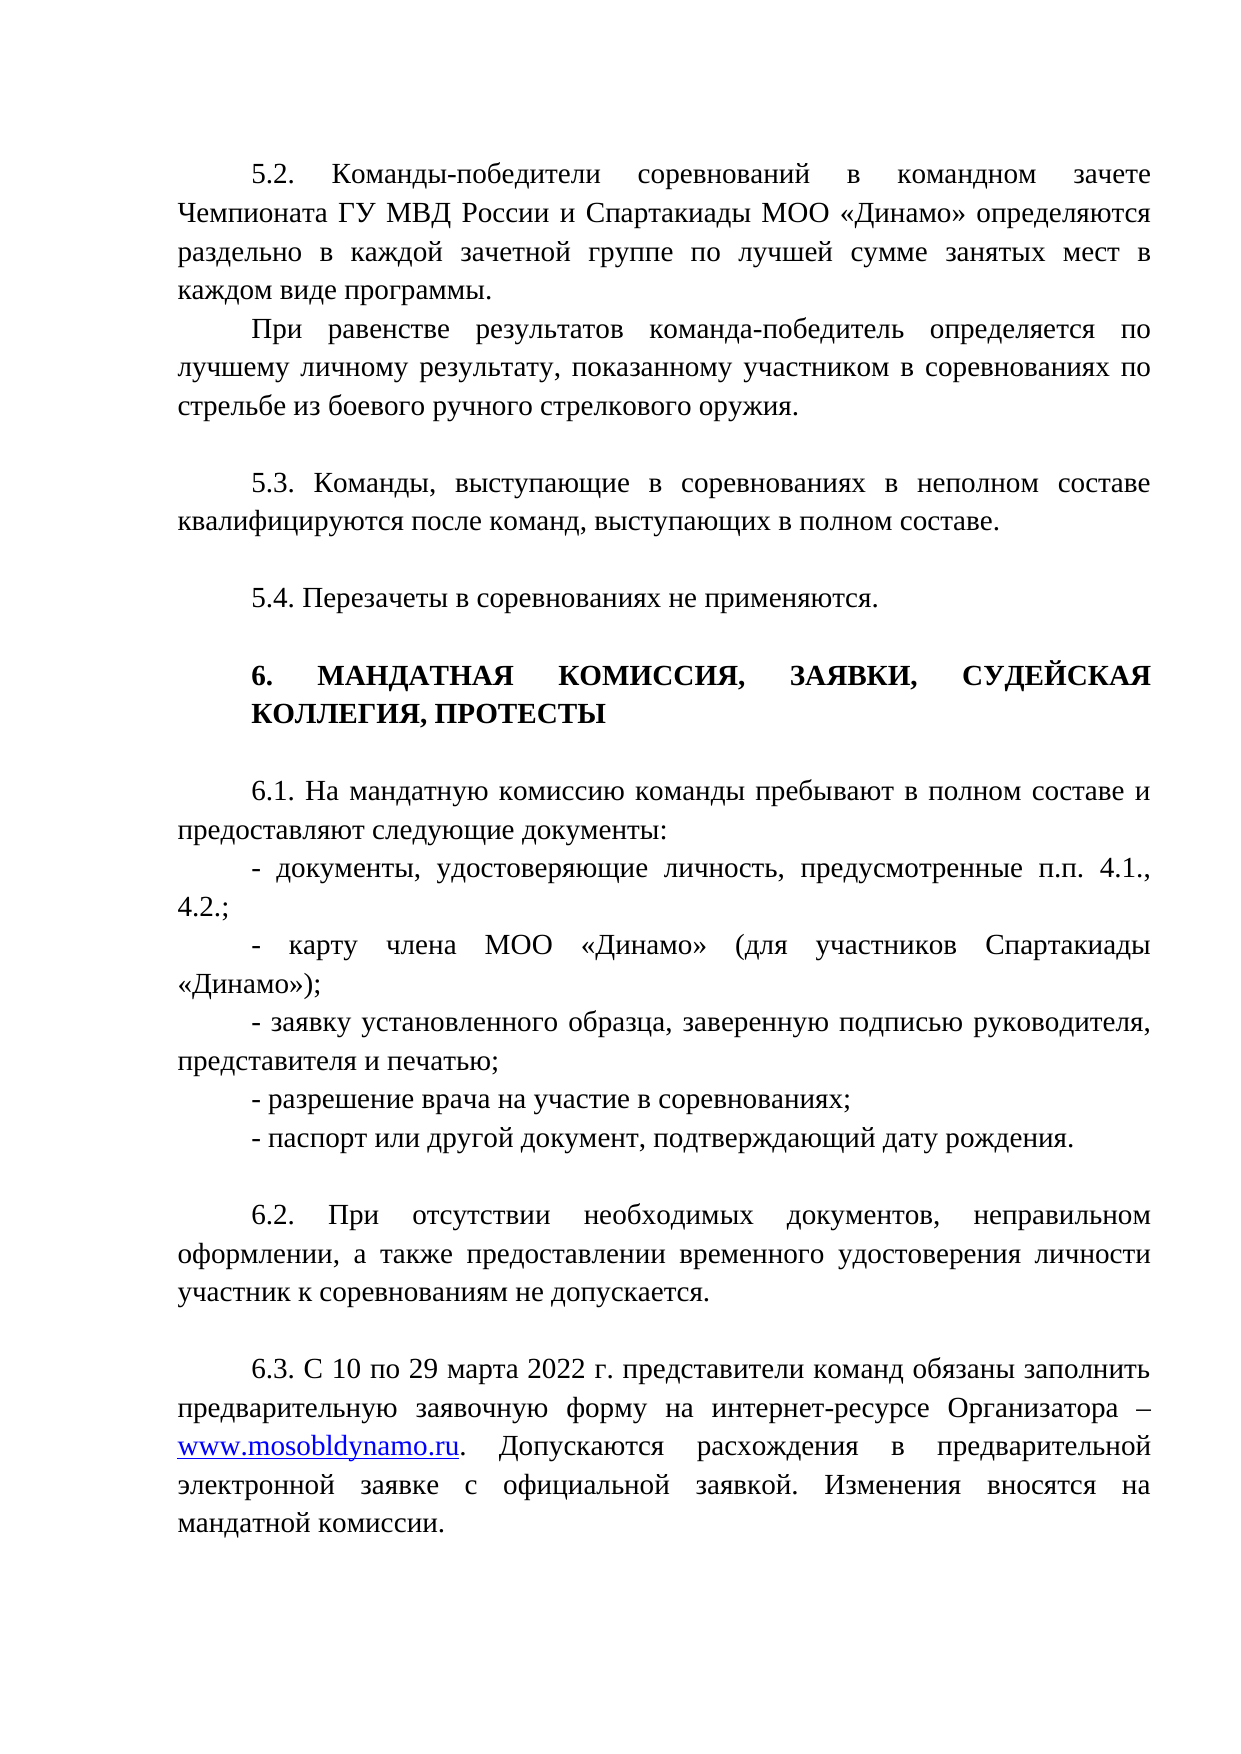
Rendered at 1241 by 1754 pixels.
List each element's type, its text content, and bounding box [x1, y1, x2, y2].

text 5.3. Команды, выступающие в соревнованиях в неполном составе квалифицируются после команд, выступающих в полном составе. [177, 465, 1152, 537]
text - паспорт или другой документ, подтверждающий дату рождения. [177, 1120, 1152, 1154]
text - разрешение врача на участие в соревнованиях; [177, 1082, 1152, 1115]
text 6.3. С 10 по 29 марта 2022 г. представители команд обязаны заполнить предварительную заявочную форму на интернет-ресурсе Организатора – www.mosobldynamo.ru. Допускаются расхождения в предварительной электронной заявке с официальной заявкой. Изменения вносятся на мандатной комиссии. [177, 1351, 1152, 1539]
text - заявку установленного образца, заверенную подписью руководителя, представителя и печатью; [177, 1004, 1152, 1077]
text При равенстве результатов команда-победитель определяется по лучшему личному результату, показанному участником в соревнованиях по стрельбе из боевого ручного стрелкового оружия. [177, 311, 1152, 421]
text - документы, удостоверяющие личность, предусмотренные п.п. 4.1., 4.2.; [177, 850, 1152, 922]
text 5.4. Перезачеты в соревнованиях не применяются. [177, 581, 1152, 614]
text 6.2. При отсутствии необходимых документов, неправильном оформлении, а также предоставлении временного удостоверения личности участник к соревнованиям не допускается. [177, 1197, 1152, 1308]
text - карту члена МОО «Динамо» (для участников Спартакиады «Динамо»); [177, 927, 1152, 999]
text 6. МАНДАТНАЯ КОМИССИЯ, ЗАЯВКИ, СУДЕЙСКАЯ КОЛЛЕГИЯ, ПРОТЕСТЫ [251, 658, 1152, 730]
text 6.1. На мандатную комиссию команды пребывают в полном составе и предоставляют следующие документы: [177, 773, 1152, 845]
text 5.2. Команды-победители соревнований в командном зачете Чемпионата ГУ МВД России и Спартакиады МОО «Динамо» определяются раздельно в каждой зачетной группе по лучшей сумме занятых мест в каждом виде программы. [177, 157, 1152, 306]
